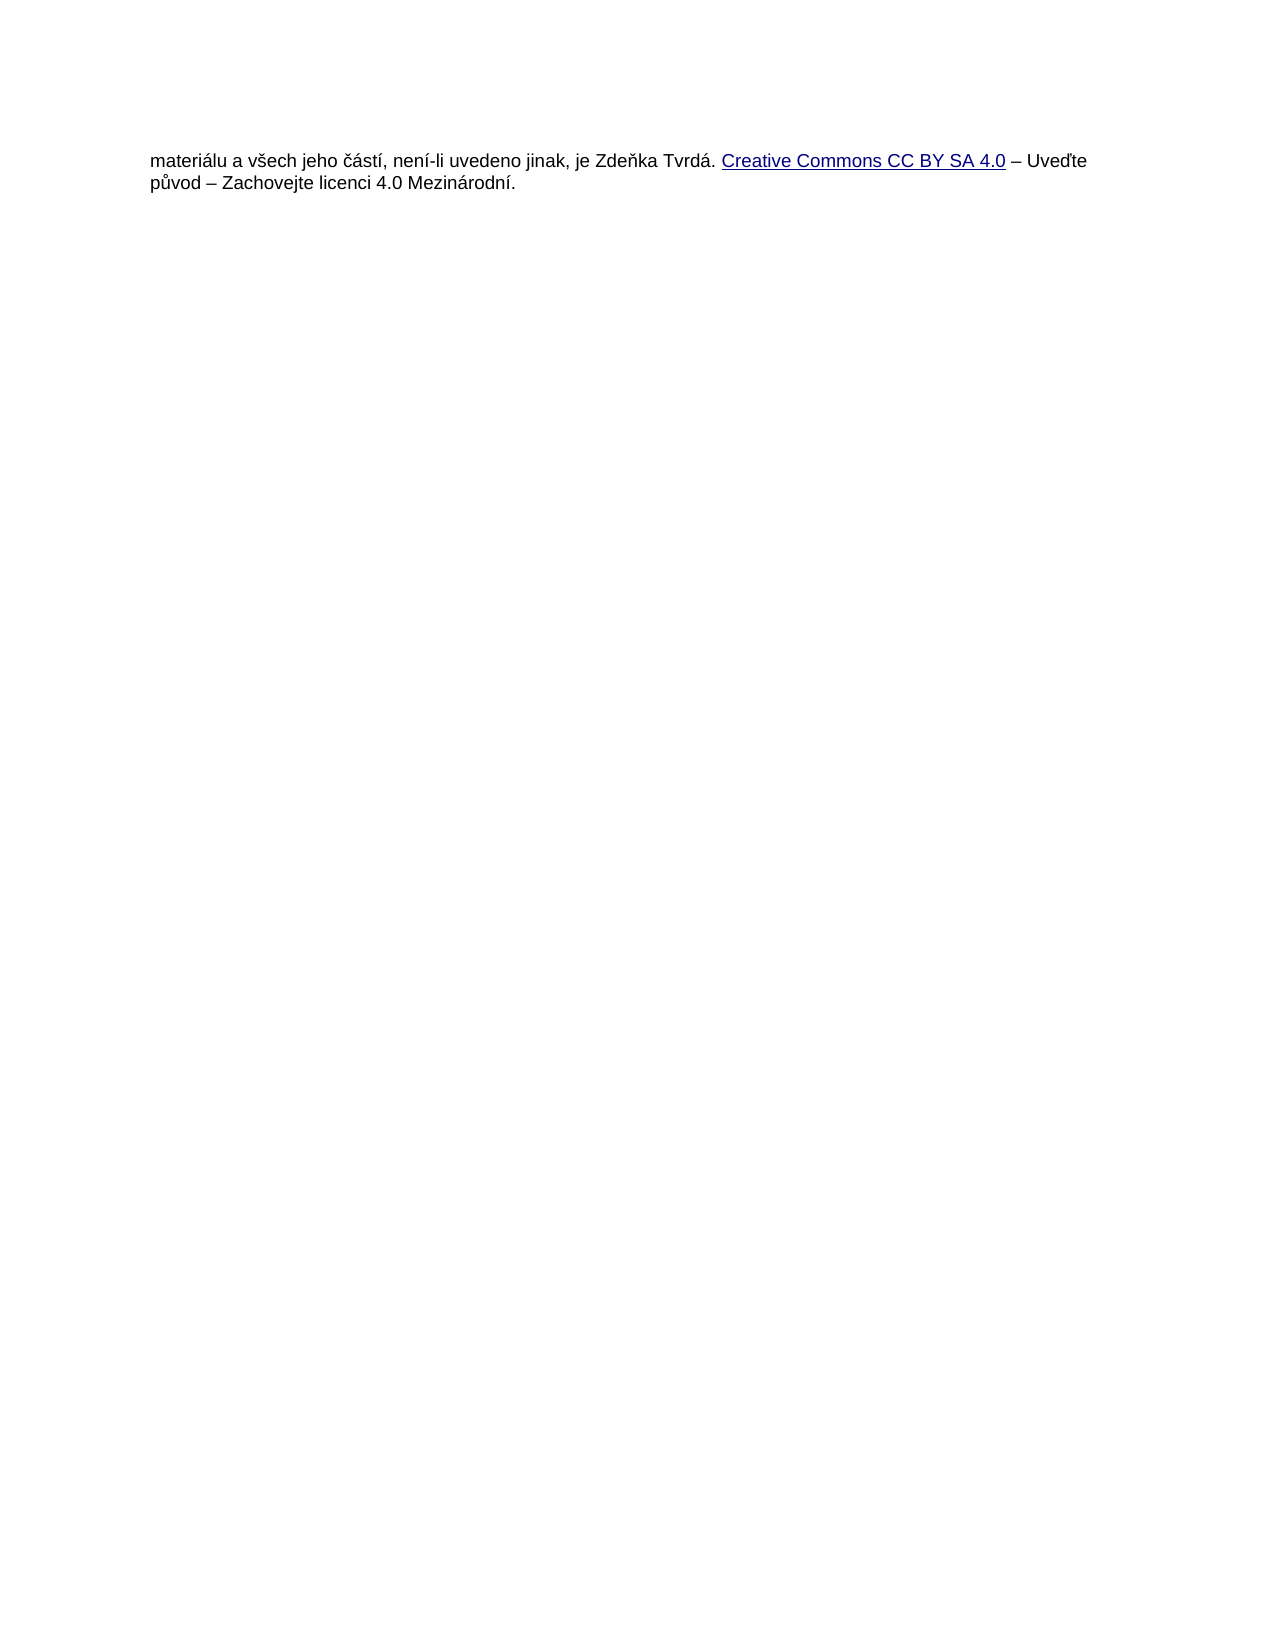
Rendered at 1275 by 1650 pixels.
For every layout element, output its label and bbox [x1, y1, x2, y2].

text [150, 150, 1125, 193]
